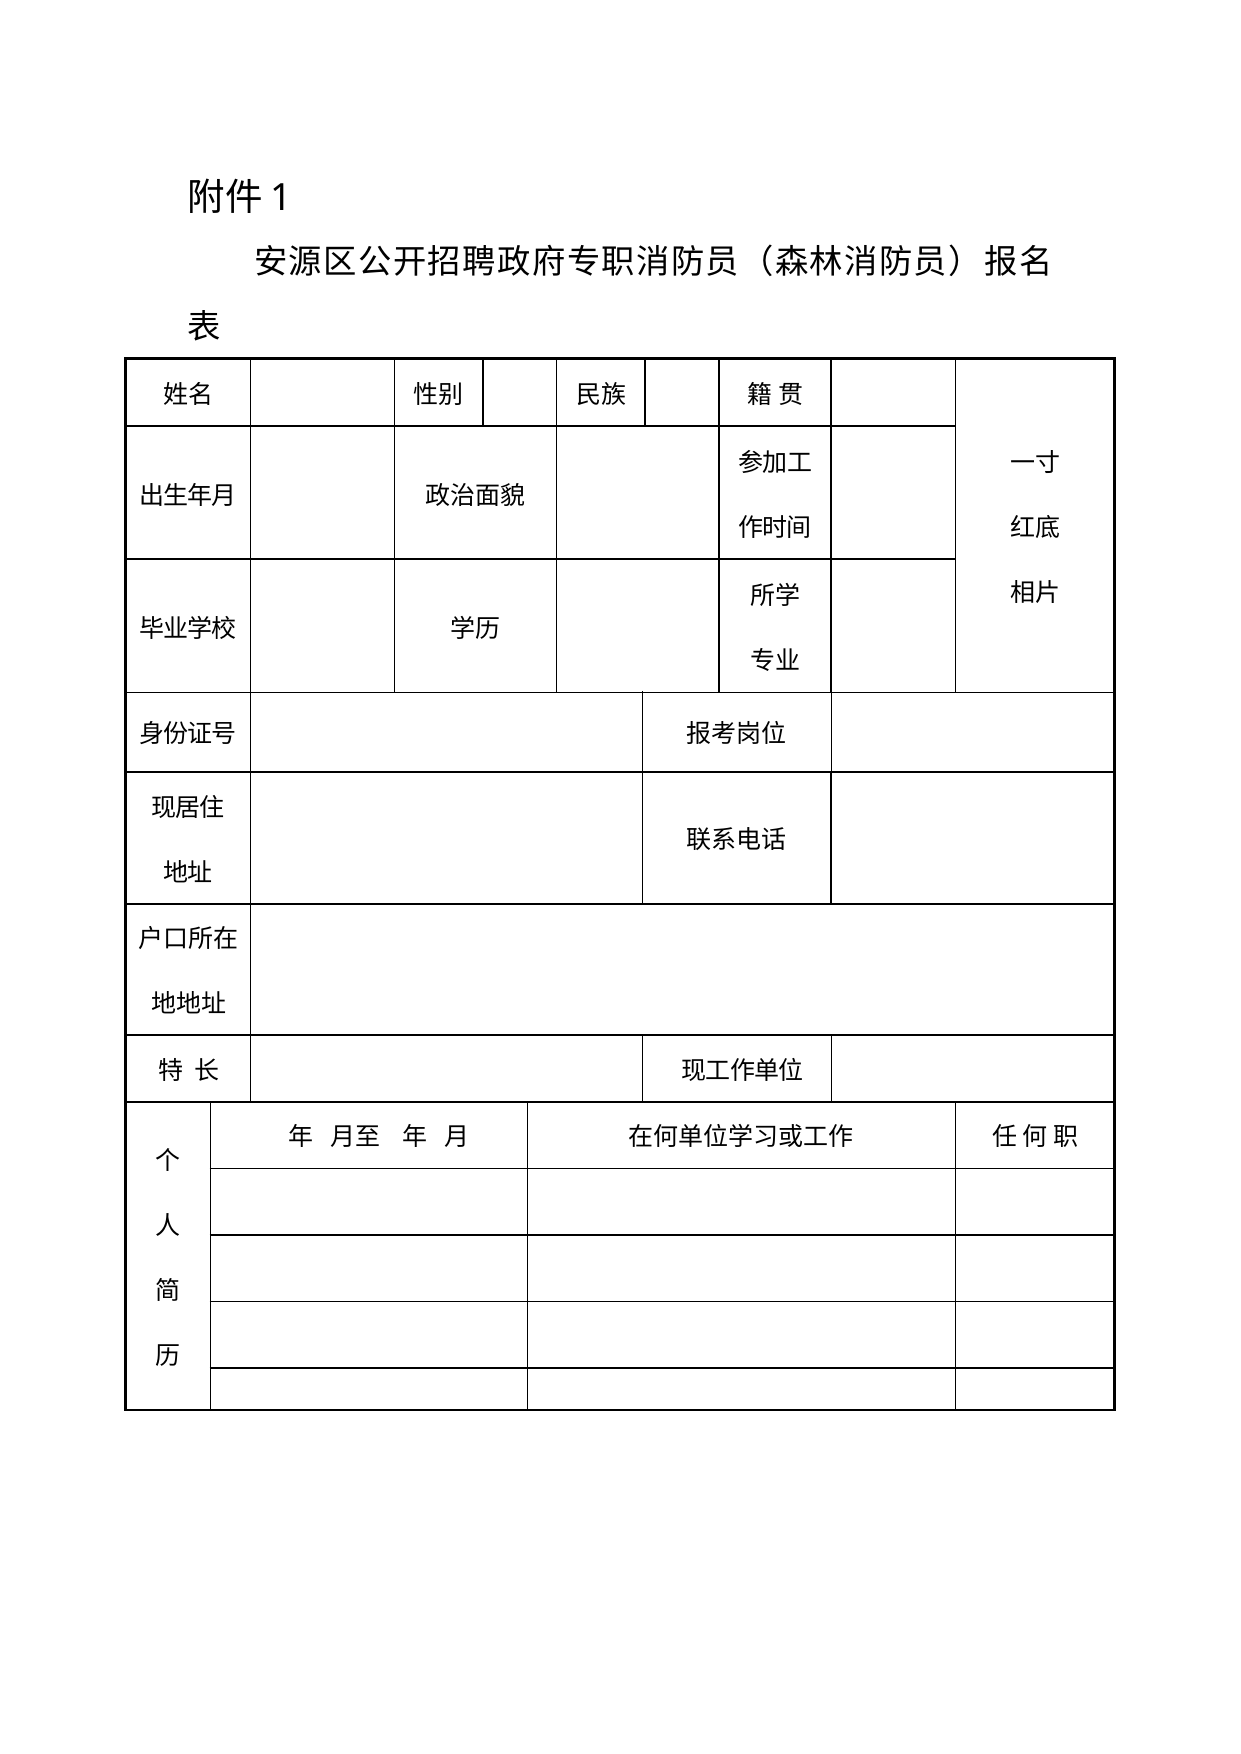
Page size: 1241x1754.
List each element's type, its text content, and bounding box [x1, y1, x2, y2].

table_cell [251, 1036, 642, 1101]
table_cell [832, 773, 1113, 903]
table_header 姓名 [127, 360, 250, 425]
table_header [832, 360, 955, 425]
table_cell [832, 560, 955, 691]
table_cell [832, 1036, 1113, 1101]
table_cell 现居住 地址 [127, 773, 250, 903]
text 附件1 [187, 162, 1053, 227]
table_cell [557, 427, 718, 558]
table_header 民族 [557, 360, 644, 425]
table_cell 毕业学校 [127, 560, 250, 691]
table_cell [528, 1236, 955, 1301]
table_cell [832, 427, 955, 558]
table_header [251, 360, 394, 425]
table_cell [211, 1302, 527, 1367]
table_cell 年 月至 年 月 [211, 1103, 527, 1167]
table_cell 报考岗位 [643, 693, 831, 771]
table_cell 身份证号 [127, 693, 250, 771]
table_cell [956, 1369, 1113, 1409]
table_cell [528, 1169, 955, 1234]
table_cell [251, 773, 642, 903]
table_cell [211, 1169, 527, 1234]
table_header [484, 360, 556, 425]
table_cell [956, 1236, 1113, 1301]
table_cell 联系电话 [643, 773, 830, 903]
table_cell [832, 693, 1113, 771]
table_header 性别 [395, 360, 482, 425]
table_cell [251, 693, 642, 771]
table_cell 参加工作时间 [720, 427, 830, 558]
table_cell [211, 1236, 527, 1301]
table_cell 学历 [395, 560, 556, 691]
table_cell 出生年月 [127, 427, 250, 558]
table_cell [956, 1302, 1113, 1367]
table_cell [956, 1169, 1113, 1234]
table_header 一寸 红底 相片 [956, 360, 1113, 691]
table_cell [251, 905, 1113, 1034]
table_cell [211, 1369, 527, 1409]
table_cell [528, 1369, 955, 1409]
table_cell 个 人 简 历 [127, 1103, 210, 1409]
table_header 籍 贯 [720, 360, 830, 425]
table_cell 户口所在地地址 [127, 905, 250, 1034]
table_cell 特 长 [127, 1036, 250, 1101]
table_cell [251, 427, 394, 558]
table_header [646, 360, 718, 425]
text 安源区公开招聘政府专职消防员（森林消防员）报名表 [187, 227, 1053, 357]
table_cell [528, 1302, 955, 1367]
table_cell 任 何 职 [956, 1103, 1113, 1167]
table_cell [251, 560, 394, 691]
table_cell [557, 560, 718, 691]
table_cell 现工作单位 [643, 1036, 831, 1101]
table_cell 在何单位学习或工作 [528, 1103, 955, 1167]
table_cell 政治面貌 [395, 427, 556, 558]
table_cell 所学 专业 [720, 560, 830, 691]
